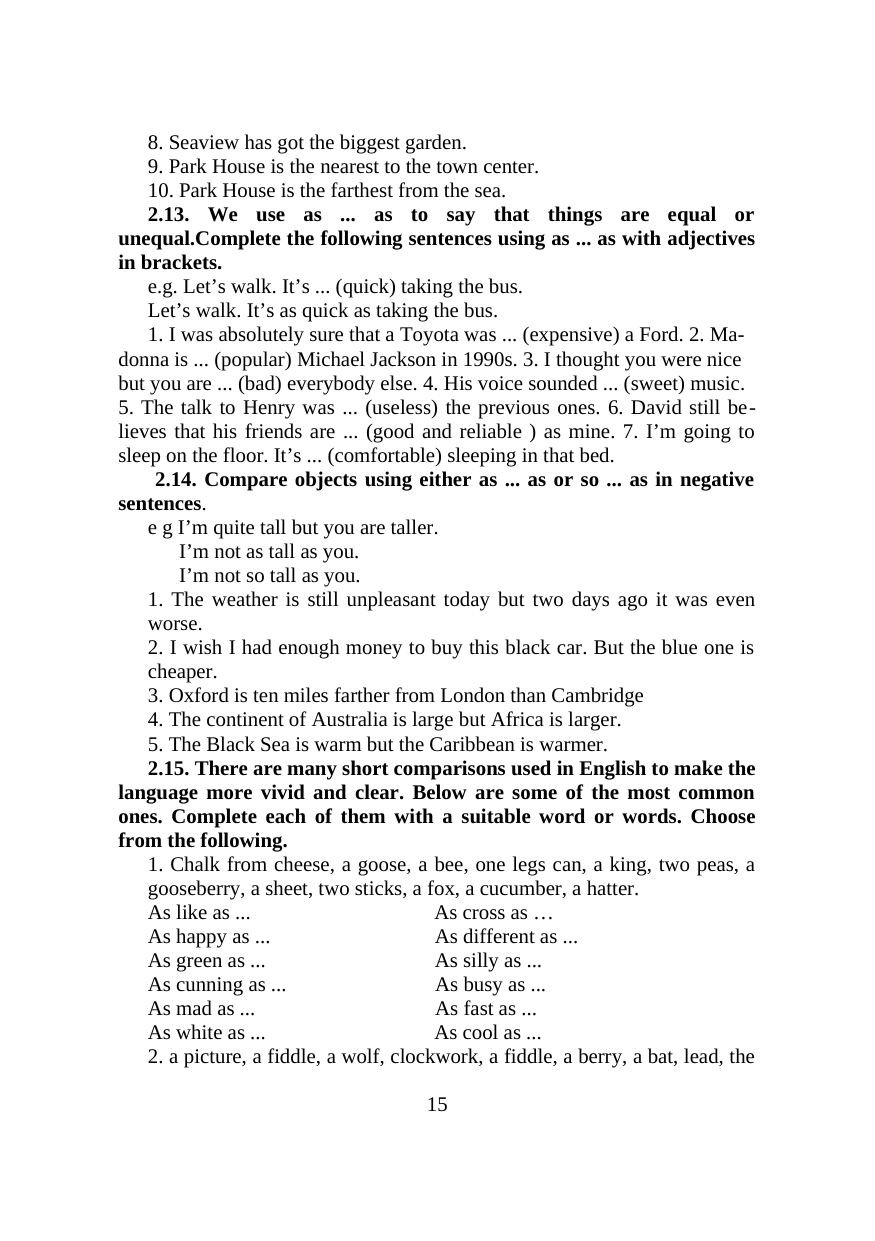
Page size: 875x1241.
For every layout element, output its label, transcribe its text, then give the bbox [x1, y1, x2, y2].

text 2.15. There are many short comparisons used in English to make the language more vivid and clear. Below are some of the most common ones. Complete each of them with a suitable word or words. Choose from the following. [118, 756, 756, 852]
text Let’s walk. It’s as quick as taking the bus. [118, 298, 756, 322]
text 3. Oxford is ten miles farther from London than Cambridge [148, 683, 756, 707]
text e.g. Let’s walk. It’s ... (quick) taking the bus. [118, 274, 756, 298]
text 1. I was absolutely sure that a Toyota was ... (expensive) a Ford. 2. Ma- [118, 322, 756, 346]
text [118, 1044, 756, 1068]
text 1. The weather is still unpleasant today but two days ago it was even worse. [148, 587, 756, 635]
text I’m not as tall as you. [118, 539, 756, 563]
text I’m not so tall as you. [118, 563, 756, 587]
text As mad as ... As fast as ... [118, 996, 756, 1020]
text 4. The continent of Australia is large but Africa is larger. [148, 707, 756, 731]
text As happy as ... As different as ... [118, 924, 756, 948]
text but you are ... (bad) everybody else. 4. His voice sounded ... (sweet) music. [118, 371, 756, 394]
text 10. Park House is the farthest from the sea. [148, 178, 756, 202]
text 2.14. Compare objects using either as ... as or so ... as in negative sentences. [118, 467, 756, 515]
text As green as ... As silly as ... [118, 948, 756, 972]
text 5. The Black Sea is warm but the Caribbean is warmer. [148, 731, 756, 756]
text As cunning as ... As busy as ... [118, 972, 756, 996]
text 1. Chalk from cheese, a goose, a bee, one legs can, a king, two peas, a gooseberry, a sheet, two sticks, a fox, a cucumber, a hatter. [148, 852, 756, 900]
text 9. Park House is the nearest to the town center. [148, 154, 756, 178]
text 2.13. We use as ... as to say that things are equal or unequal.Complete the following sentences using as ... as with adjectives in brackets. [118, 202, 756, 274]
text 5. The talk to Henry was ... (useless) the previous ones. 6. David still believes that his friends are ... (good and reliable ) as mine. 7. I’m going to sleep on the floor. It’s ... (comfortable) sleeping in that bed. [118, 394, 756, 467]
text As like as ... As cross as … [118, 900, 756, 924]
text 8. Seaview has got the biggest garden. [148, 130, 756, 154]
text 2. I wish I had enough money to buy this black car. But the blue one is cheaper. [148, 635, 756, 683]
text e g I’m quite tall but you are taller. [118, 515, 756, 539]
text As white as ... As cool as ... [118, 1020, 756, 1044]
text donna is ... (popular) Michael Jackson in 1990s. 3. I thought you were nice [118, 346, 756, 371]
